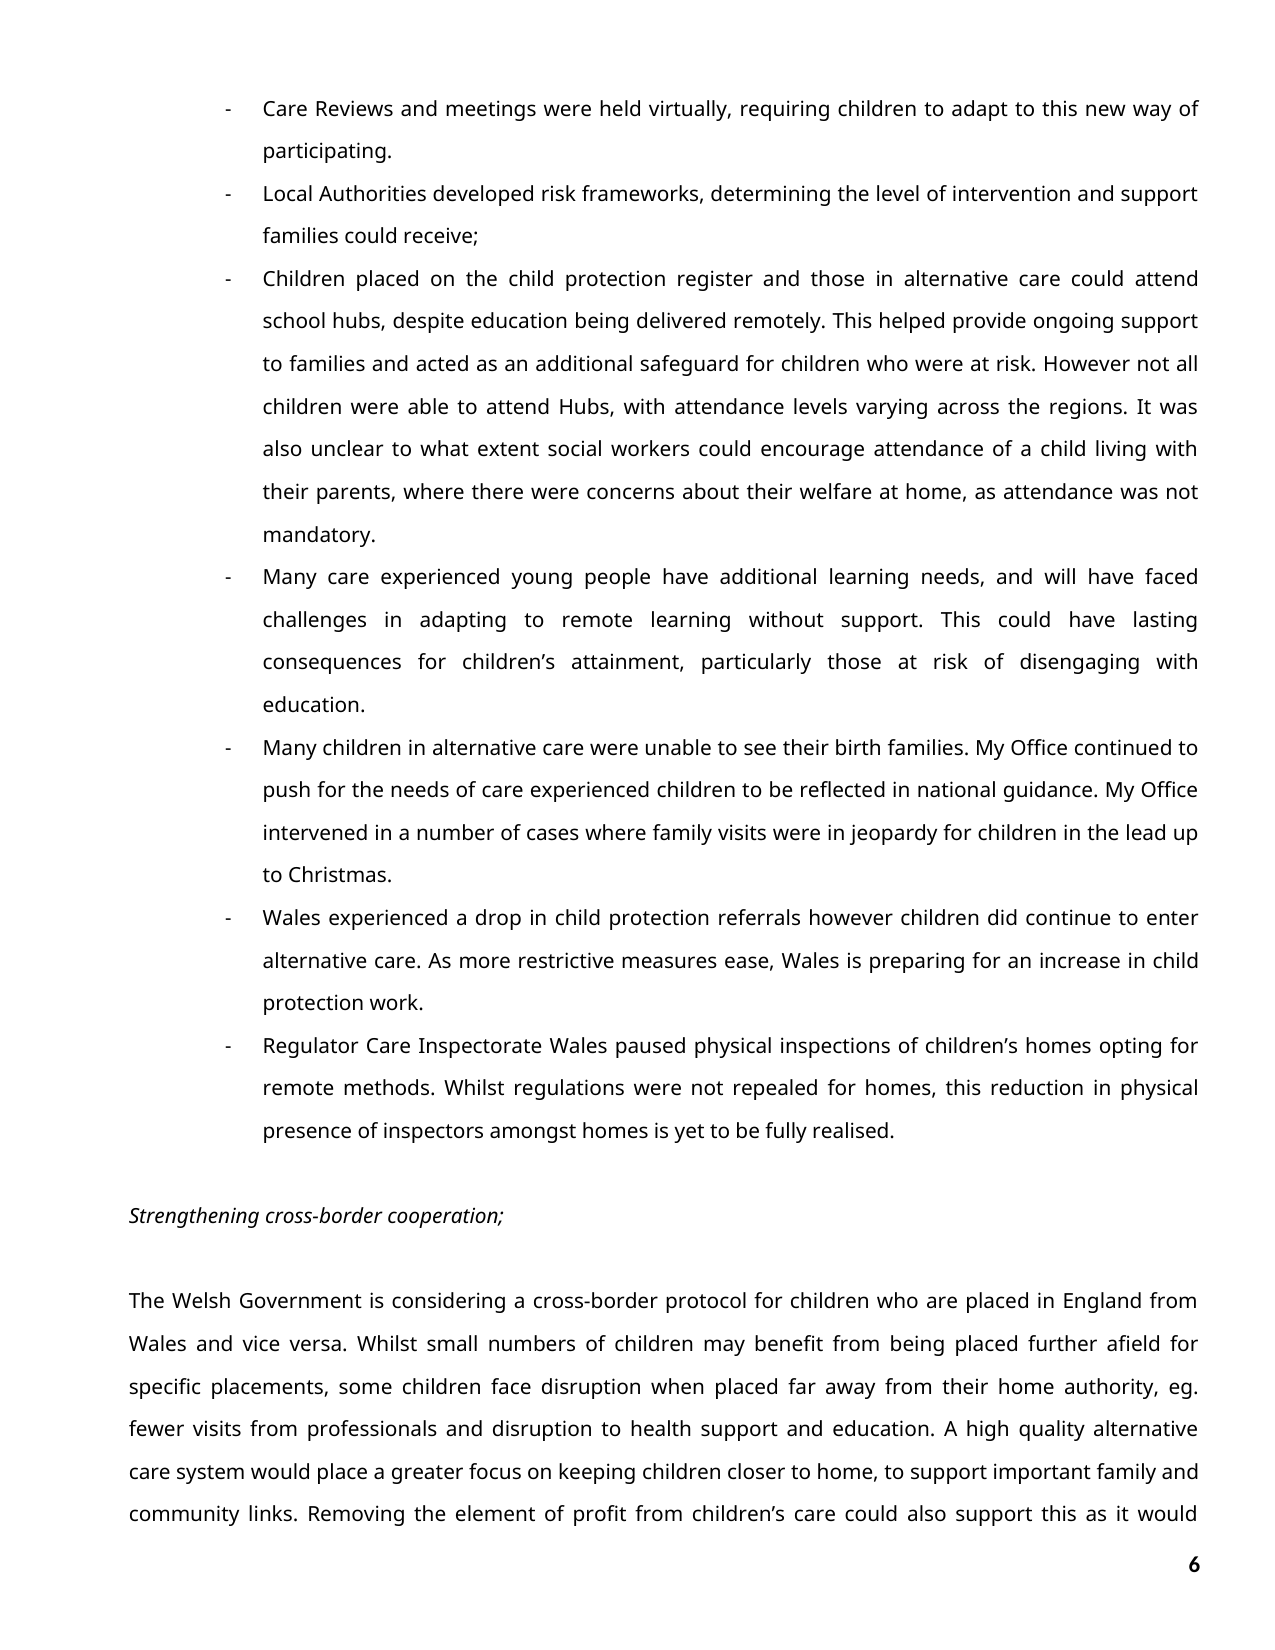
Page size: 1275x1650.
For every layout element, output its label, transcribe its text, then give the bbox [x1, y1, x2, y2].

text Strengthening cross-border cooperation; [128, 1201, 1200, 1230]
list Regulator Care Inspectorate Wales paused physical inspections of children’s homes opting for remote methods. Whilst regulations were not repealed for homes, this reduction in physical presence of inspectors amongst homes is yet to be fully realised. [225, 1031, 1200, 1144]
list Many children in alternative care were unable to see their birth families. My Office continued to push for the needs of care experienced children to be reflected in national guidance. My Office intervened in a number of cases where family visits were in jeopardy for children in the lead up to Christmas. [225, 733, 1200, 889]
list Wales experienced a drop in child protection referrals however children did continue to enter alternative care. As more restrictive measures ease, Wales is preparing for an increase in child protection work. [225, 903, 1200, 1017]
list Many care experienced young people have additional learning needs, and will have faced challenges in adapting to remote learning without support. This could have lasting consequences for children’s attainment, particularly those at risk of disengaging with education. [225, 562, 1200, 718]
list Care Reviews and meetings were held virtually, requiring children to adapt to this new way of participating. [225, 94, 1200, 165]
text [128, 1287, 1200, 1528]
list Local Authorities developed risk frameworks, determining the level of intervention and support families could receive; [225, 179, 1200, 250]
list Children placed on the child protection register and those in alternative care could attend school hubs, despite education being delivered remotely. This helped provide ongoing support to families and acted as an additional safeguard for children who were at risk. However not all children were able to attend Hubs, with attendance levels varying across the regions. It was also unclear to what extent social workers could encourage attendance of a child living with their parents, where there were concerns about their welfare at home, as attendance was not mandatory. [225, 264, 1200, 548]
